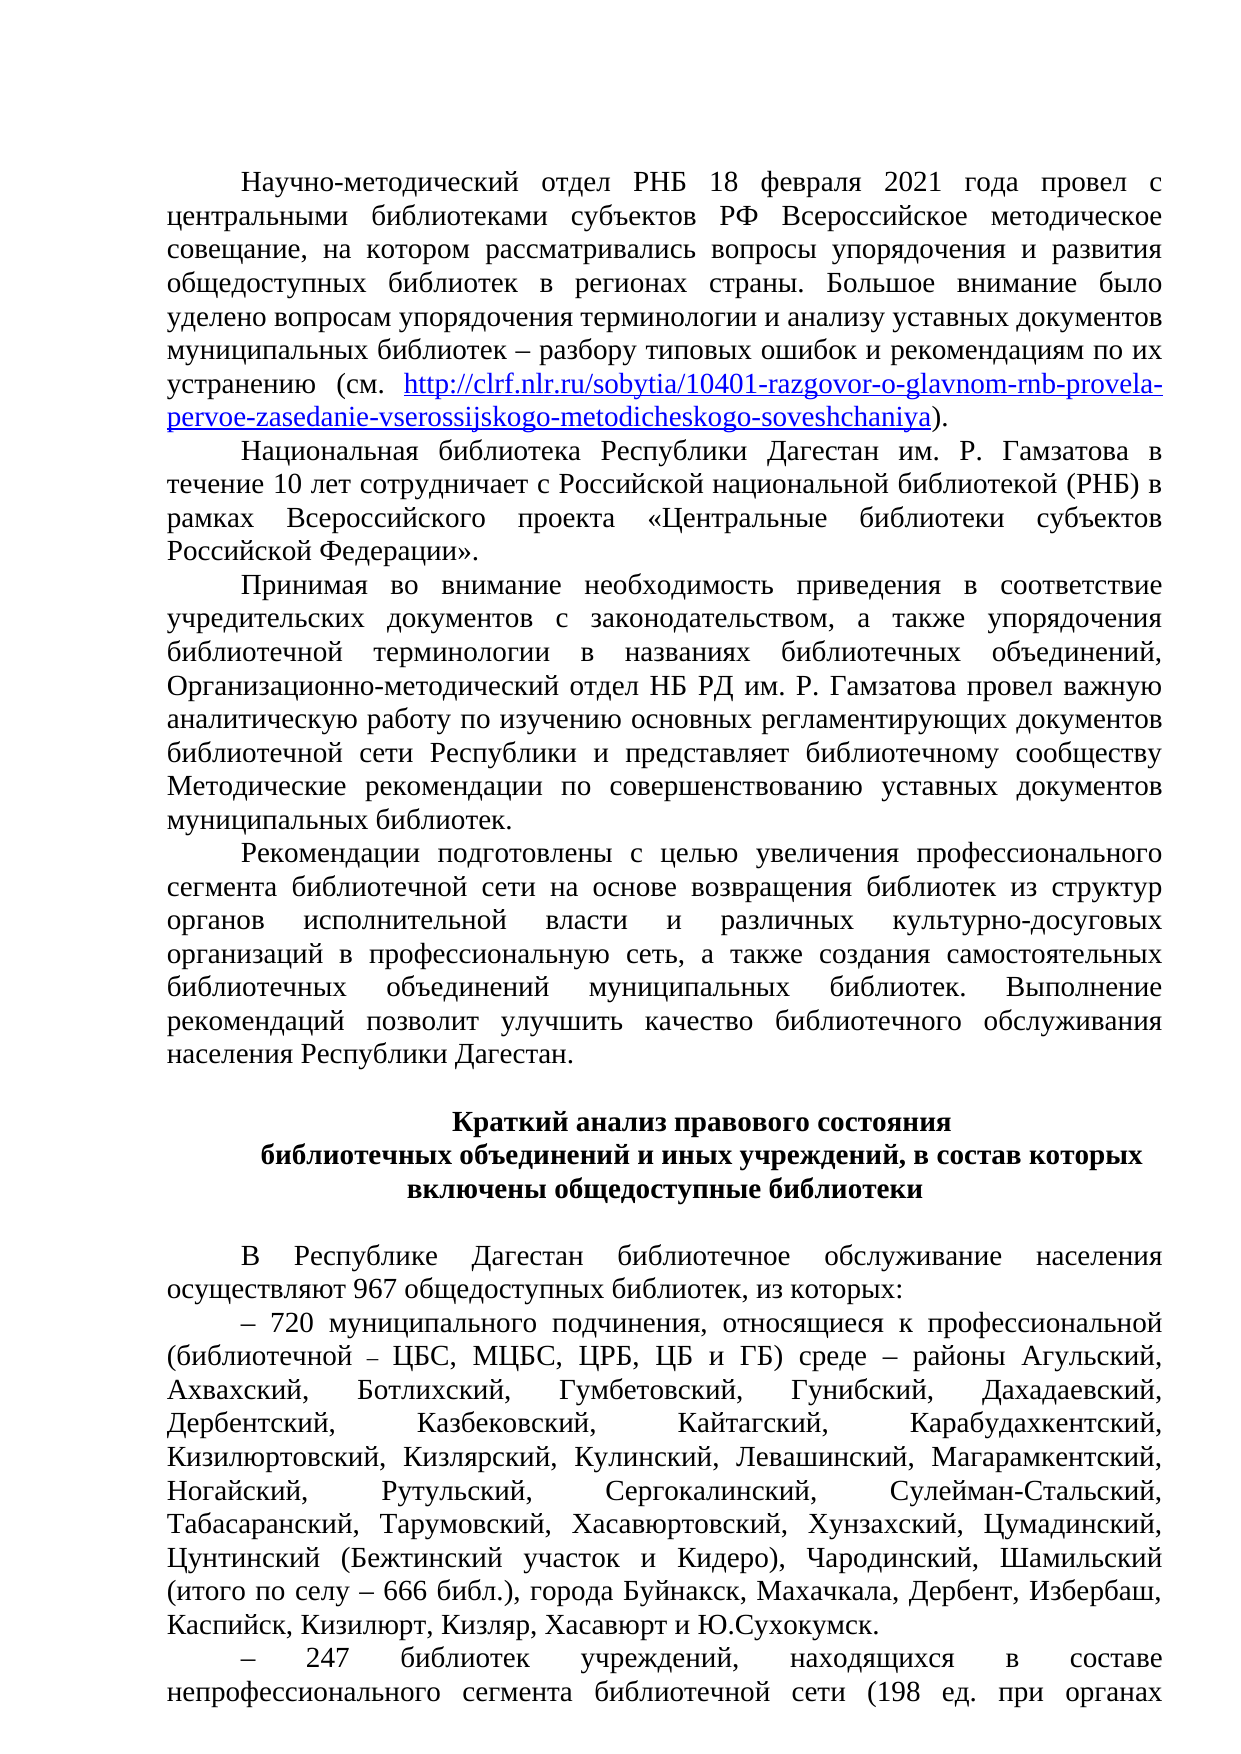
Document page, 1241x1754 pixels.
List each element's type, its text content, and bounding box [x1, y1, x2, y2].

text Рекомендации подготовлены с целью увеличения профессионального сегмента библиотечной сети на основе возвращения библиотек из структур органов исполнительной власти и различных культурно-досуговых организаций в профессиональную сеть, а также создания самостоятельных библиотечных объединений муниципальных библиотек. Выполнение рекомендаций позволит улучшить качество библиотечного обслуживания населения Республики Дагестан. [167, 835, 1163, 1070]
text Национальная библиотека Республики Дагестан им. Р. Гамзатова в течение 10 лет сотрудничает с Российской национальной библиотекой (РНБ) в рамках Всероссийского проекта «Центральные библиотеки субъектов Российской Федерации». [167, 433, 1163, 567]
text – 720 муниципального подчинения, относящиеся к профессиональной (библиотечной – ЦБС, МЦБС, ЦРБ, ЦБ и ГБ) среде – районы Агульский, Ахвахский, Ботлихский, Гумбетовский, Гунибский, Дахадаевский, Дербентский, Казбековский, Кайтагский, Карабудахкентский, Кизилюртовский, Кизлярский, Кулинский, Левашинский, Магарамкентский, Ногайский, Рутульский, Сергокалинский, Сулейман-Стальский, Табасаранский, Тарумовский, Хасавюртовский, Хунзахский, Цумадинский, Цунтинский (Бежтинский участок и Кидеро), Чародинский, Шамильский (итого по селу – 666 библ.), города Буйнакск, Махачкала, Дербент, Избербаш, Каспийск, Кизилюрт, Кизляр, Хасавюрт и Ю.Сухокумск. [167, 1305, 1163, 1640]
text В Республике Дагестан библиотечное обслуживание населения осуществляют 967 общедоступных библиотек, из которых: [167, 1238, 1163, 1305]
text библиотечных объединений и иных учреждений, в состав которых включены общедоступные библиотеки [167, 1137, 1163, 1204]
text Научно-методический отдел РНБ 18 февраля 2021 года провел с центральными библиотеками субъектов РФ Всероссийское методическое совещание, на котором рассматривались вопросы упорядочения и развития общедоступных библиотек в регионах страны. Большое внимание было уделено вопросам упорядочения терминологии и анализу уставных документов муниципальных библиотек – разбору типовых ошибок и рекомендациям по их устранению (см. http://clrf.nlr.ru/sobytia/10401-razgovor-o-glavnom-rnb-provela-pervoe-zasedanie-vserossijskogo-metodicheskogo-soveshchaniya). [167, 164, 1163, 433]
text Принимая во внимание необходимость приведения в соответствие учредительских документов с законодательством, а также упорядочения библиотечной терминологии в названиях библиотечных объединений, Организационно-методический отдел НБ РД им. Р. Гамзатова провел важную аналитическую работу по изучению основных регламентирующих документов библиотечной сети Республики и представляет библиотечному сообществу Методические рекомендации по совершенствованию уставных документов муниципальных библиотек. [167, 567, 1163, 835]
text Краткий анализ правового состояния [167, 1104, 1163, 1137]
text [167, 1640, 1163, 1707]
